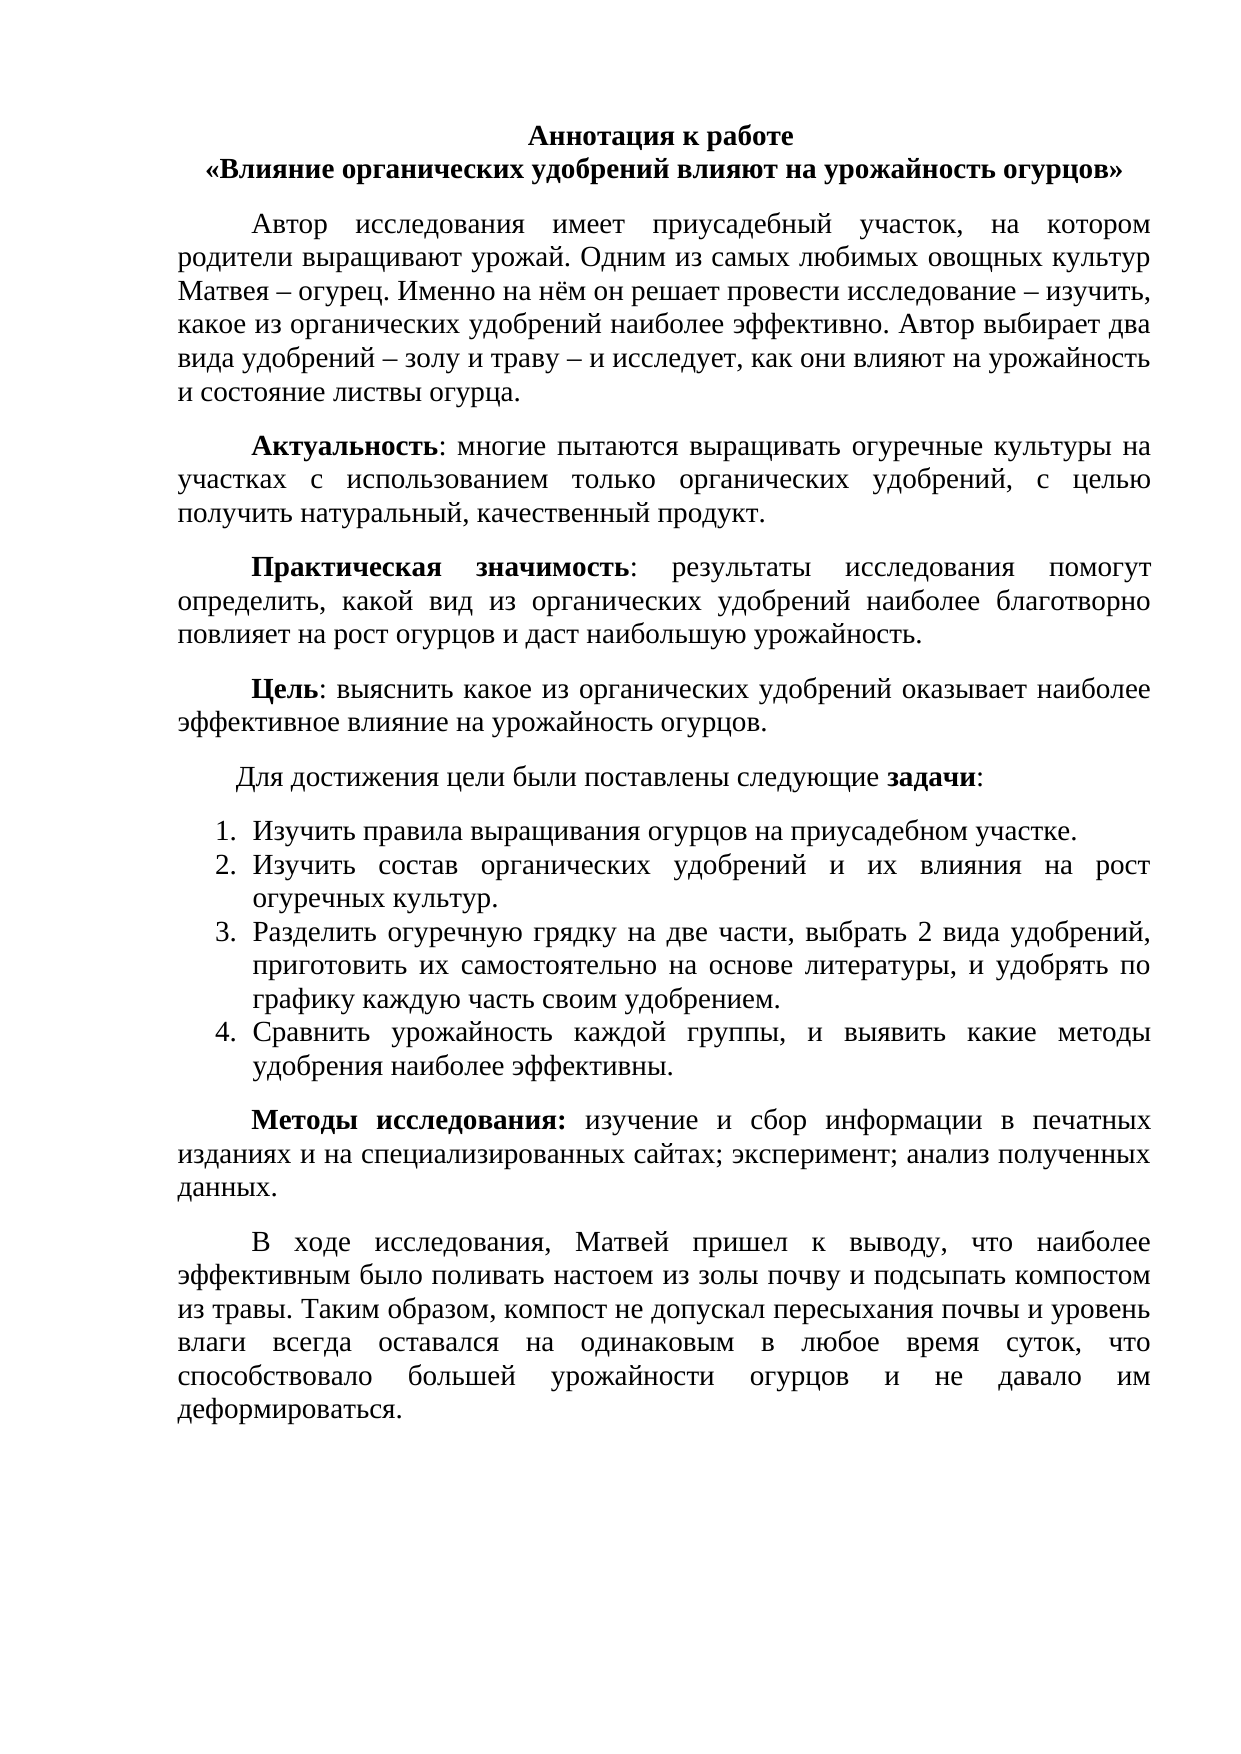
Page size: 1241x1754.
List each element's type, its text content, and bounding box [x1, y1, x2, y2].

list Сравнить урожайность каждой группы, и выявить какие методы удобрения наиболее эффективны. [215, 1014, 1152, 1082]
list Разделить огуречную грядку на две части, выбрать 2 вида удобрений, приготовить их самостоятельно на основе литературы, и удобрять по графику каждую часть своим удобрением. [215, 914, 1152, 1014]
text Цель: выяснить какое из органических удобрений оказывает наиболее эффективное влияние на урожайность огурцов. [177, 671, 1152, 738]
list Изучить правила выращивания огурцов на приусадебном участке. [215, 813, 1152, 847]
text Актуальность: многие пытаются выращивать огуречные культуры на участках с использованием только органических удобрений, с целью получить натуральный, качественный продукт. [177, 428, 1152, 529]
text Практическая значимость: результаты исследования помогут определить, какой вид из органических удобрений наиболее благотворно повлияет на рост огурцов и даст наибольшую урожайность. [177, 549, 1152, 650]
text В ходе исследования, Матвей пришел к выводу, что наиболее эффективным было поливать настоем из золы почву и подсыпать компостом из травы. Таким образом, компост не допускал пересыхания почвы и уровень влаги всегда оставался на одинаковым в любое время суток, что способствовало большей урожайности огурцов и не давало им деформироваться. [177, 1224, 1152, 1425]
list Изучить состав органических удобрений и их влияния на рост огуречных культур. [215, 847, 1152, 914]
text Аннотация к работе «Влияние органических удобрений влияют на урожайность огурцов» [177, 118, 1152, 185]
text Автор исследования имеет приусадебный участок, на котором родители выращивают урожай. Одним из самых любимых овощных культур Матвея – огурец. Именно на нём он решает провести исследование – изучить, какое из органических удобрений наиболее эффективно. Автор выбирает два вида удобрений – золу и траву – и исследует, как они влияют на урожайность и состояние листвы огурца. [177, 206, 1152, 407]
text Для достижения цели были поставлены следующие задачи: [177, 759, 1152, 792]
text Методы исследования: изучение и сбор информации в печатных изданиях и на специализированных сайтах; эксперимент; анализ полученных данных. [177, 1102, 1152, 1203]
